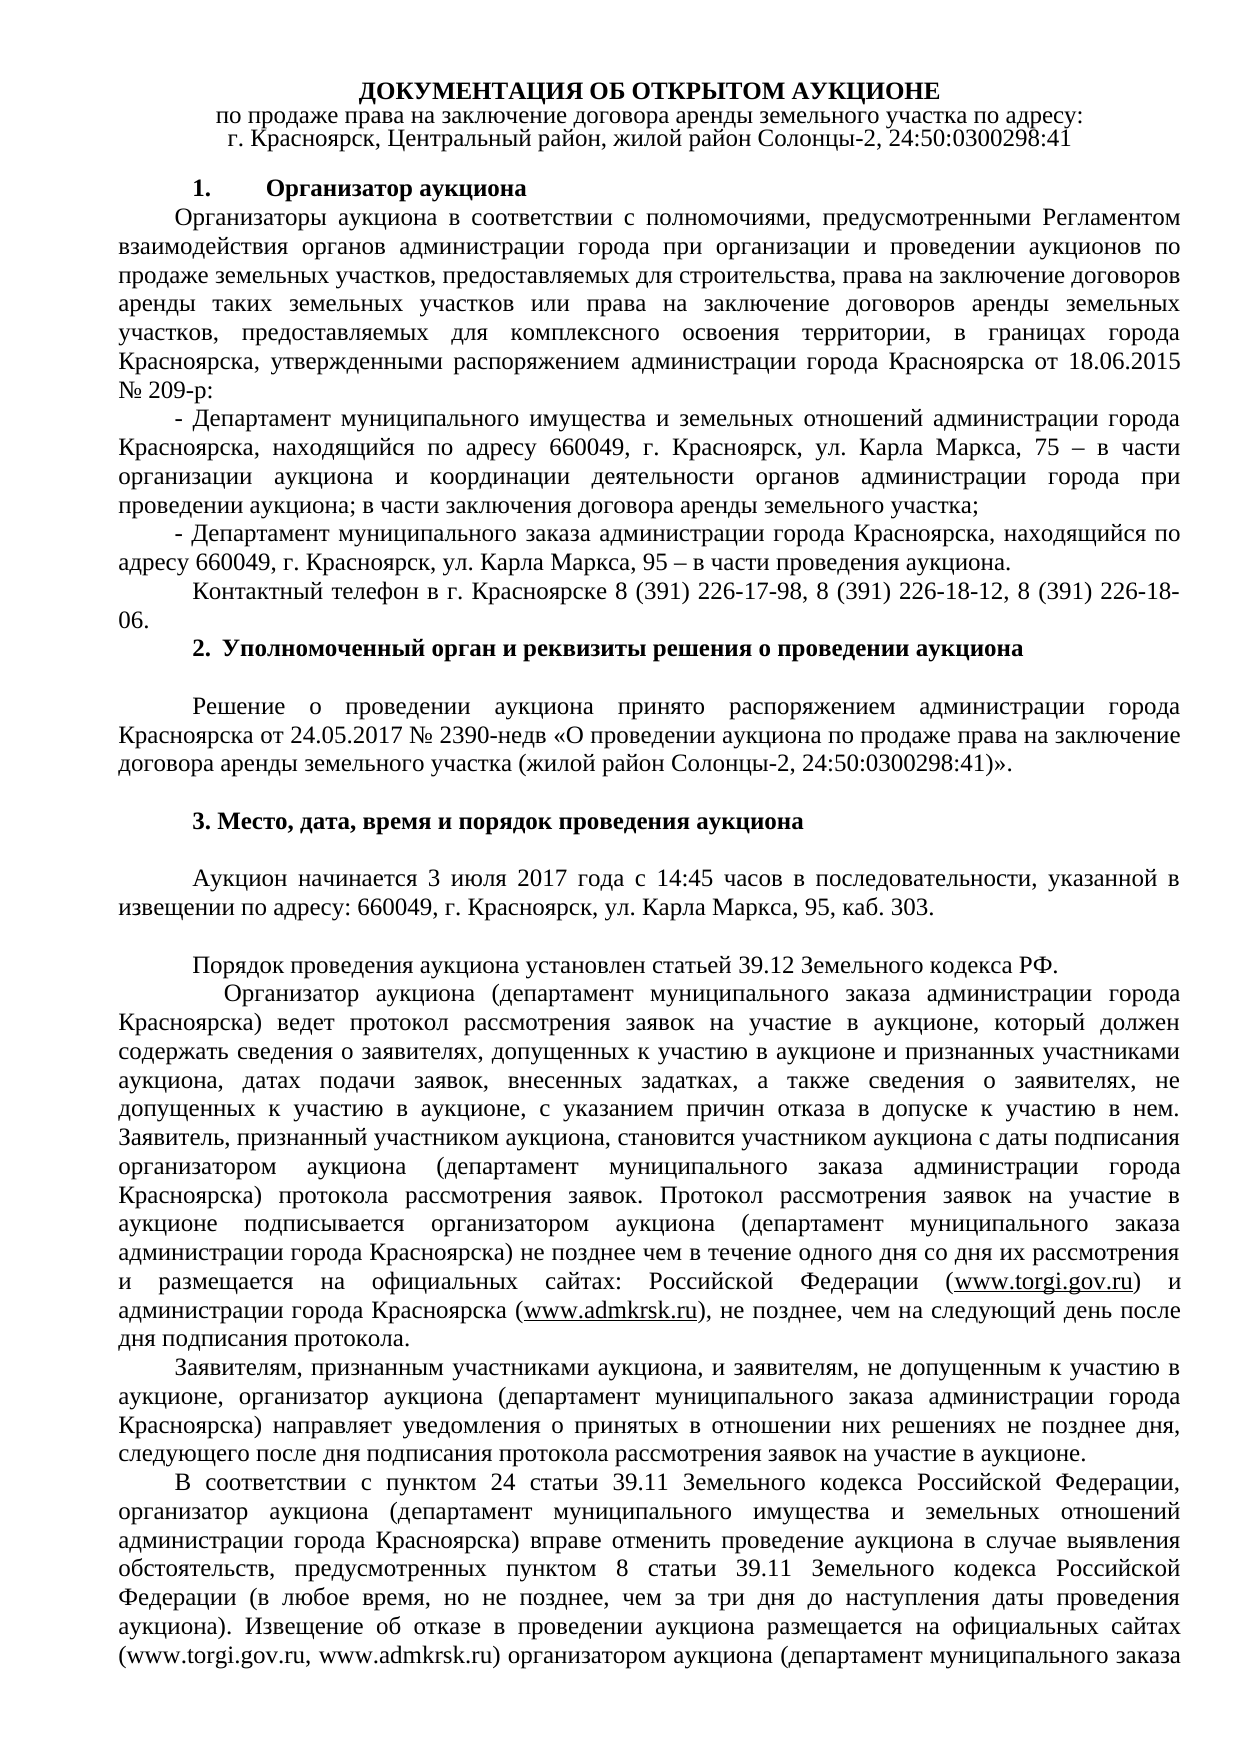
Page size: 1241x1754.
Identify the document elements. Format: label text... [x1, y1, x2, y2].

text Контактный телефон в г. Красноярске 8 (391) 226-17-98, 8 (391) 226-18-12, 8 (391) 226-18-06. [118, 576, 1181, 633]
text ДОКУМЕНТАЦИЯ ОБ ОТКРЫТОМ АУКЦИОНЕ [118, 76, 1181, 105]
text Порядок проведения аукциона установлен статьей 39.12 Земельного кодекса РФ. [118, 950, 1181, 978]
text Решение о проведении аукциона принято распоряжением администрации города Красноярска от 24.05.2017 № 2390-недв «О проведении аукциона по продаже права на заключение договора аренды земельного участка (жилой район Солонцы-2, 24:50:0300298:41)». [118, 691, 1181, 777]
text 3. Место, дата, время и порядок проведения аукциона [118, 806, 1181, 835]
text Заявителям, признанным участниками аукциона, и заявителям, не допущенным к участию в аукционе, организатор аукциона (департамент муниципального заказа администрации города Красноярска) направляет уведомления о принятых в отношении них решениях не позднее дня, следующего после дня подписания протокола рассмотрения заявок на участие в аукционе. [118, 1352, 1181, 1467]
text Организаторы аукциона в соответствии с полномочиями, предусмотренными Регламентом взаимодействия органов администрации города при организации и проведении аукционов по продаже земельных участков, предоставляемых для строительства, права на заключение договоров аренды таких земельных участков или права на заключение договоров аренды земельных участков, предоставляемых для комплексного освоения территории, в границах города Красноярска, утвержденными распоряжением администрации города Красноярска от 18.06.2015 № 209-р: [118, 202, 1181, 403]
list Уполномоченный орган и реквизиты решения о проведении аукциона [118, 633, 1181, 662]
title г. Красноярск, Центральный район, жилой район Солонцы-2, 24:50:0300298:41 [118, 128, 1181, 151]
text Аукцион начинается 3 июля 2017 года с 14:45 часов в последовательности, указанной в извещении по адресу: 660049, г. Красноярск, ул. Карла Маркса, 95, каб. 303. [118, 863, 1181, 921]
text Организатор аукциона (департамент муниципального заказа администрации города Красноярска) ведет протокол рассмотрения заявок на участие в аукционе, который должен содержать сведения о заявителях, допущенных к участию в аукционе и признанных участниками аукциона, датах подачи заявок, внесенных задатках, а также сведения о заявителях, не допущенных к участию в аукционе, с указанием причин отказа в допуске к участию в нем. Заявитель, признанный участником аукциона, становится участником аукциона с даты подписания организатором аукциона (департамент муниципального заказа администрации города Красноярска) протокола рассмотрения заявок. Протокол рассмотрения заявок на участие в аукционе подписывается организатором аукциона (департамент муниципального заказа администрации города Красноярска) не позднее чем в течение одного дня со дня их рассмотрения и размещается на официальных сайтах: Российской Федерации (www.torgi.gov.ru) и администрации города Красноярска (www.admkrsk.ru), не позднее, чем на следующий день после дня подписания протокола. [118, 978, 1181, 1352]
list Организатор аукциона [118, 173, 1181, 202]
text - Департамент муниципального имущества и земельных отношений администрации города Красноярска, находящийся по адресу 660049, г. Красноярск, ул. Карла Маркса, 75 – в части организации аукциона и координации деятельности органов администрации города при проведении аукциона; в части заключения договора аренды земельного участка; [118, 403, 1181, 518]
title по продаже права на заключение договора аренды земельного участка по адресу: [118, 105, 1181, 128]
text - Департамент муниципального заказа администрации города Красноярска, находящийся по адресу 660049, г. Красноярск, ул. Карла Маркса, 95 – в части проведения аукциона. [118, 518, 1181, 576]
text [118, 1467, 1181, 1668]
